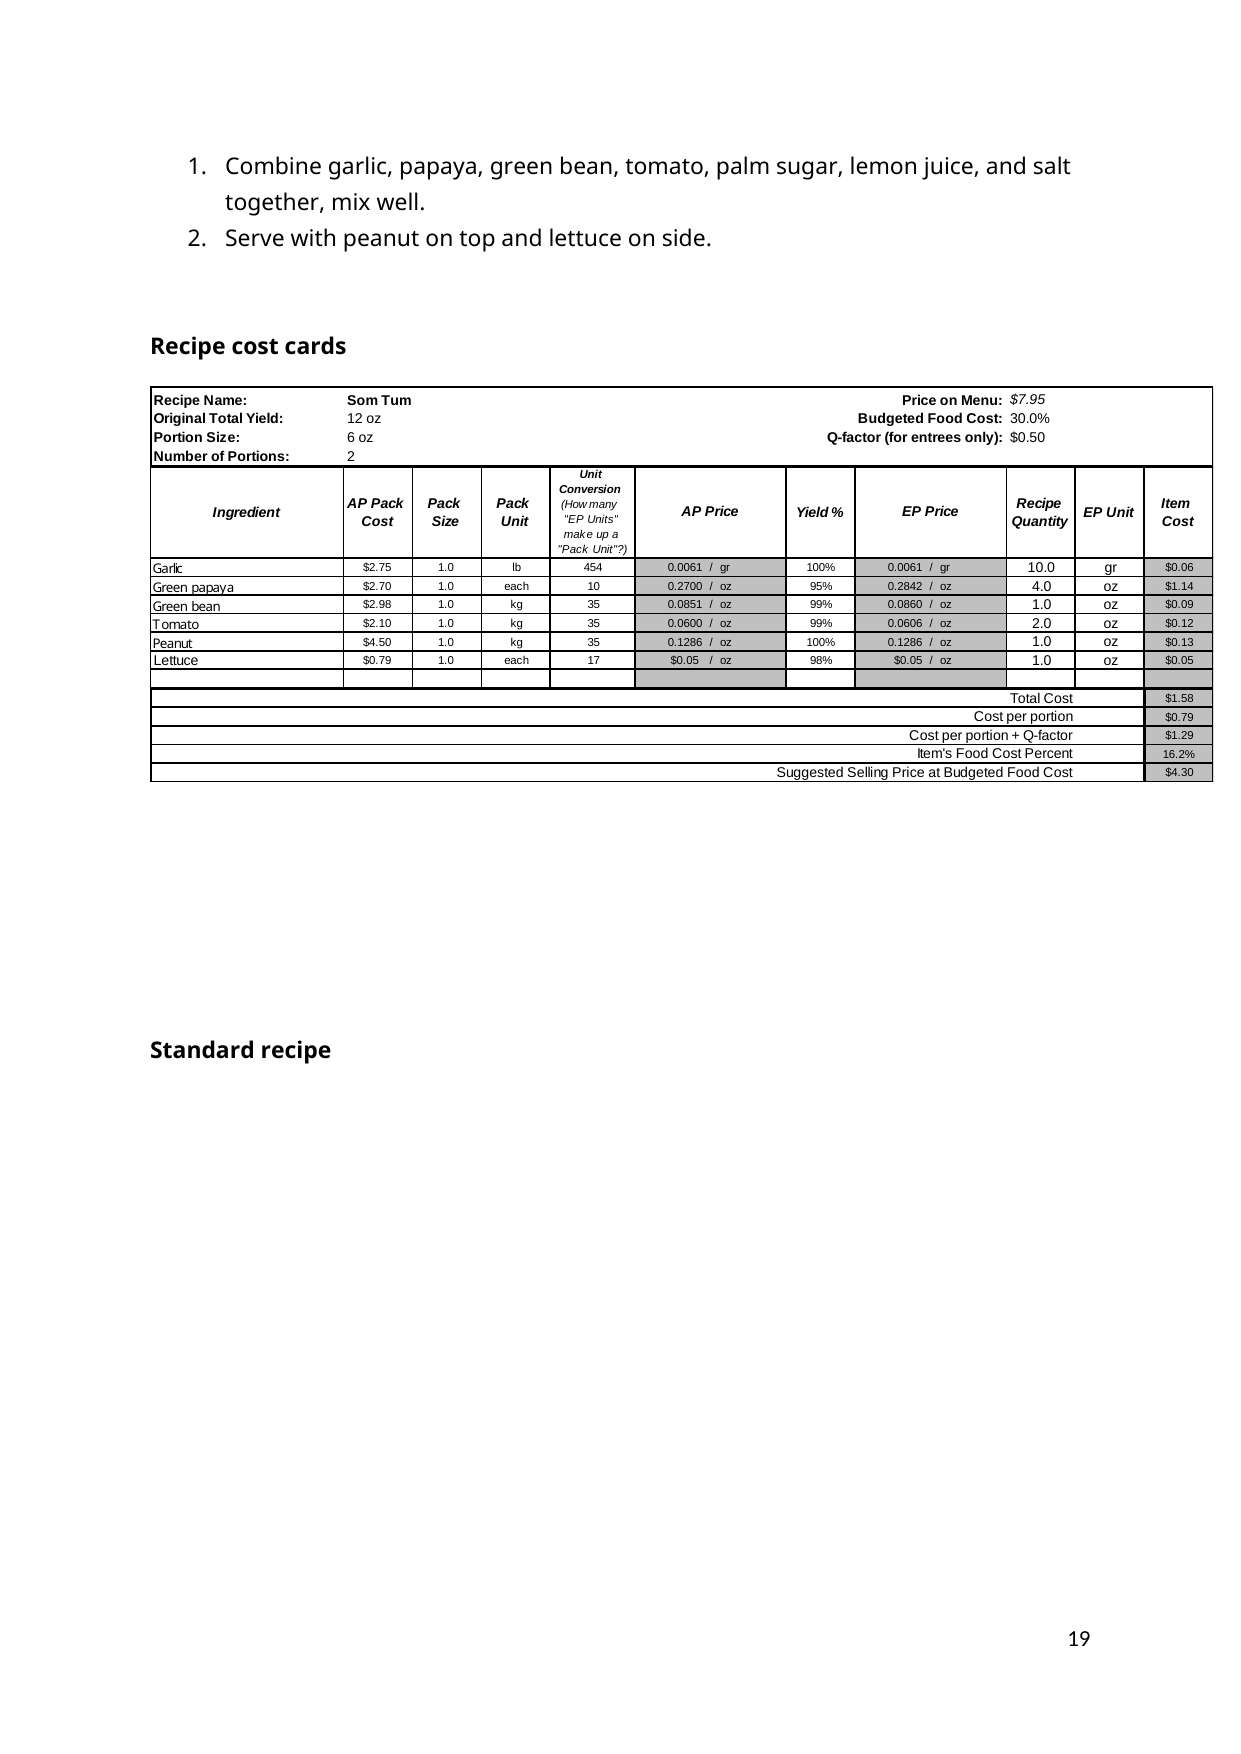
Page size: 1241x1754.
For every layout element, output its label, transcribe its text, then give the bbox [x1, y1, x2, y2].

text Standard recipe [150, 1034, 1090, 1066]
text Recipe cost cards [150, 330, 1090, 361]
list Serve with peanut on top and lettuce on side. [187, 222, 1090, 253]
list Combine garlic, papaya, green bean, tomato, palm sugar, lemon juice, and salt together, mix well. [187, 150, 1090, 217]
